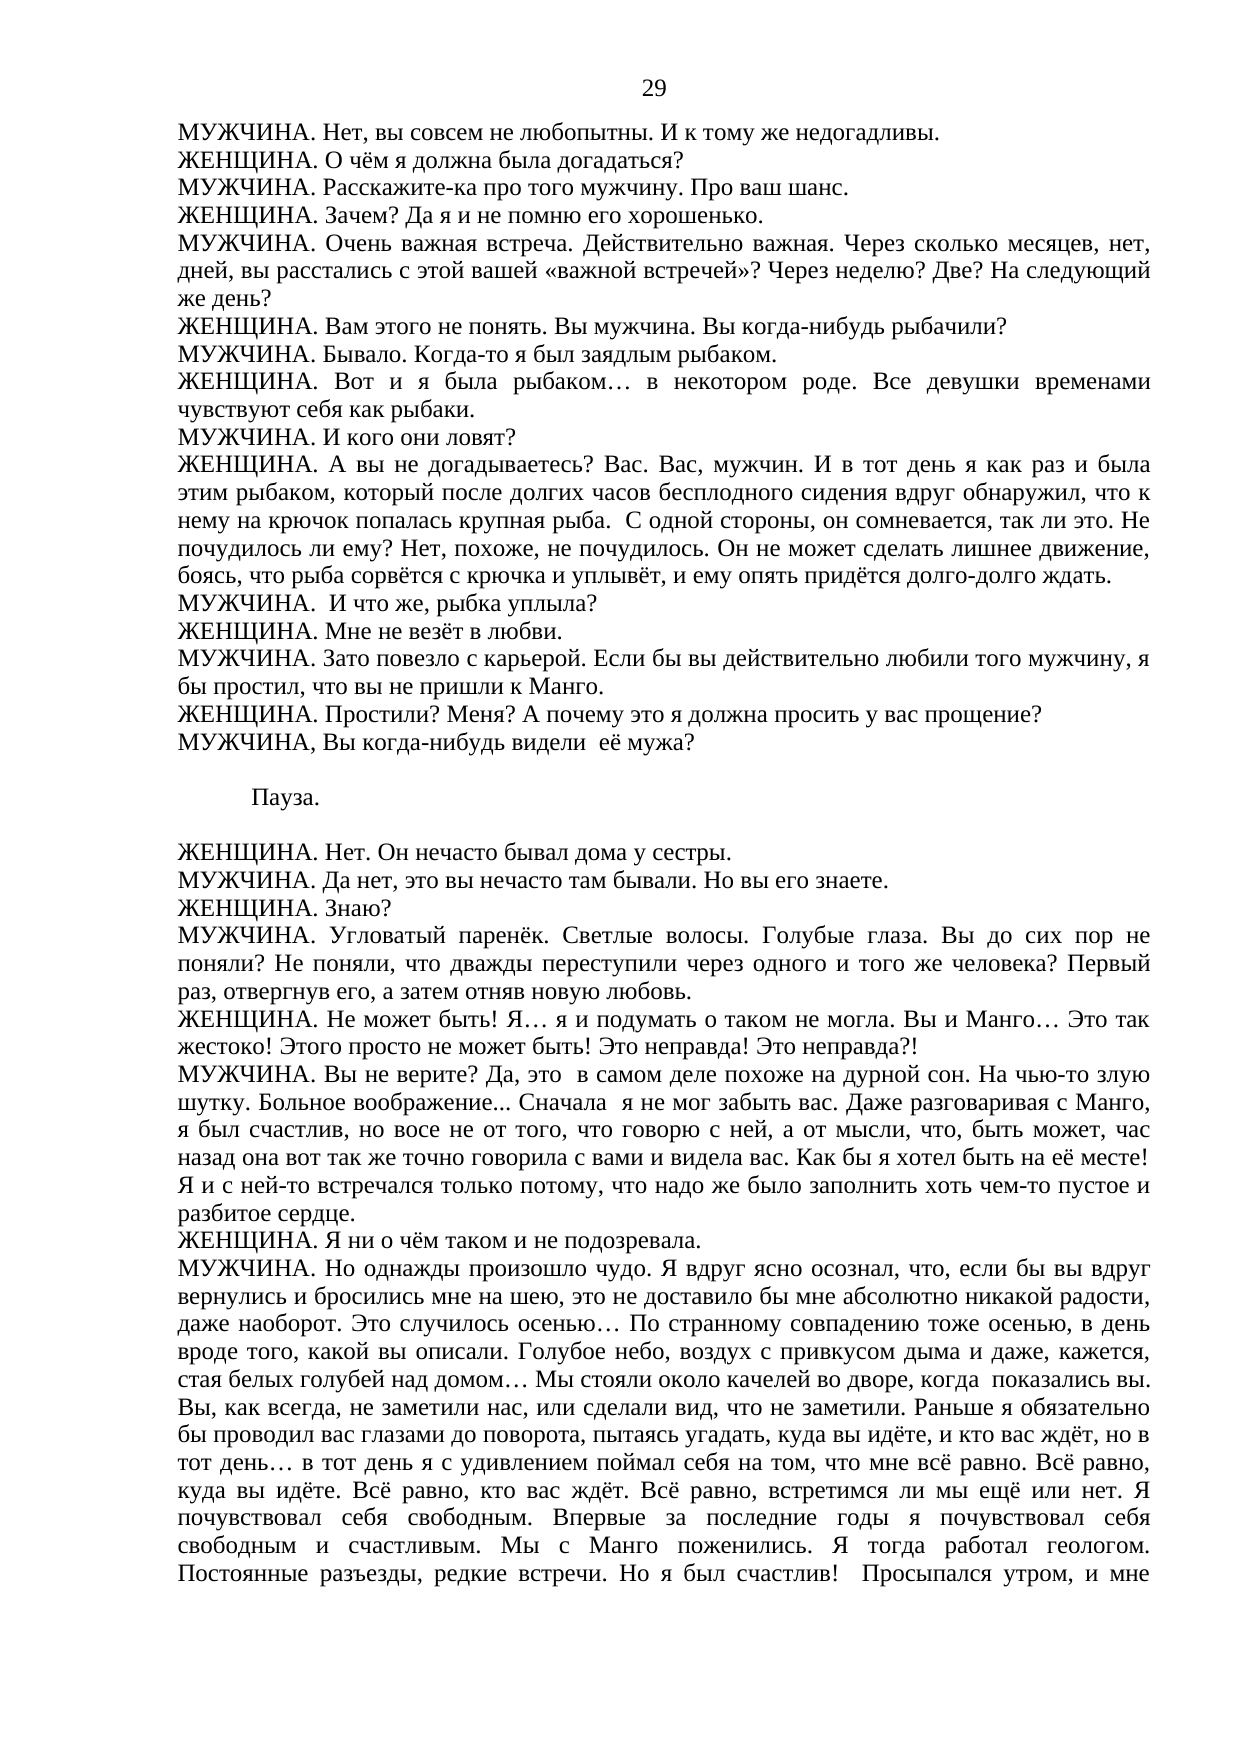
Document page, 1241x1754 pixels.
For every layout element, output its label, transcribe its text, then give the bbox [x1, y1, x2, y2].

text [177, 1254, 1152, 1587]
text ЖЕНЩИНА. Мне не везёт в любви. [177, 617, 1152, 644]
text ЖЕНЩИНА. Вам этого не понять. Вы мужчина. Вы когда-нибудь рыбачили? [177, 312, 1152, 340]
text МУЖЧИНА, Вы когда-нибудь видели её мужа? [177, 728, 1152, 755]
text МУЖЧИНА. Очень важная встреча. Действительно важная. Через сколько месяцев, нет, дней, вы расстались с этой вашей «важной встречей»? Через неделю? Две? На следующий же день? [177, 229, 1152, 312]
text ЖЕНЩИНА. Простили? Меня? А почему это я должна просить у вас прощение? [177, 700, 1152, 728]
text МУЖЧИНА. Зато повезло с карьерой. Если бы вы действительно любили того мужчину, я бы простил, что вы не пришли к Манго. [177, 644, 1152, 700]
text Пауза. [177, 783, 1152, 811]
text ЖЕНЩИНА. Знаю? [177, 894, 1152, 922]
text ЖЕНЩИНА. О чём я должна была догадаться? [177, 146, 1152, 173]
text ЖЕНЩИНА. А вы не догадываетесь? Вас. Вас, мужчин. И в тот день я как раз и была этим рыбаком, который после долгих часов бесплодного сидения вдруг обнаружил, что к нему на крючок попалась крупная рыба. С одной стороны, он сомневается, так ли это. Не почудилось ли ему? Нет, похоже, не почудилось. Он не может сделать лишнее движение, боясь, что рыба сорвётся с крючка и уплывёт, и ему опять придётся долго-долго ждать. [177, 451, 1152, 589]
text МУЖЧИНА. И что же, рыбка уплыла? [177, 589, 1152, 617]
text МУЖЧИНА. И кого они ловят? [177, 423, 1152, 451]
text ЖЕНЩИНА. Нет. Он нечасто бывал дома у сестры. [177, 838, 1152, 866]
text МУЖЧИНА. Вы не верите? Да, это в самом деле похоже на дурной сон. На чью-то злую шутку. Больное воображение... Сначала я не мог забыть вас. Даже разговаривая с Манго, я был счастлив, но восе не от того, что говорю с ней, а от мысли, что, быть может, час назад она вот так же точно говорила с вами и видела вас. Как бы я хотел быть на её месте! Я и с ней-то встречался только потому, что надо же было заполнить хоть чем-то пустое и разбитое сердце. [177, 1060, 1152, 1226]
text ЖЕНЩИНА. Не может быть! Я… я и подумать о таком не могла. Вы и Манго… Это так жестоко! Этого просто не может быть! Это неправда! Это неправда?! [177, 1005, 1152, 1060]
text МУЖЧИНА. Нет, вы совсем не любопытны. И к тому же недогадливы. [177, 118, 1152, 146]
text МУЖЧИНА. Расскажите-ка про того мужчину. Про ваш шанс. [177, 173, 1152, 201]
text ЖЕНЩИНА. Вот и я была рыбаком… в некотором роде. Все девушки временами чувствуют себя как рыбаки. [177, 367, 1152, 423]
text МУЖЧИНА. Угловатый паренёк. Светлые волосы. Голубые глаза. Вы до сих пор не поняли? Не поняли, что дважды переступили через одного и того же человека? Первый раз, отвергнув его, а затем отняв новую любовь. [177, 922, 1152, 1005]
text МУЖЧИНА. Бывало. Когда-то я был заядлым рыбаком. [177, 340, 1152, 367]
text ЖЕНЩИНА. Зачем? Да я и не помню его хорошенько. [177, 201, 1152, 229]
text МУЖЧИНА. Да нет, это вы нечасто там бывали. Но вы его знаете. [177, 866, 1152, 894]
text ЖЕНЩИНА. Я ни о чём таком и не подозревала. [177, 1226, 1152, 1254]
